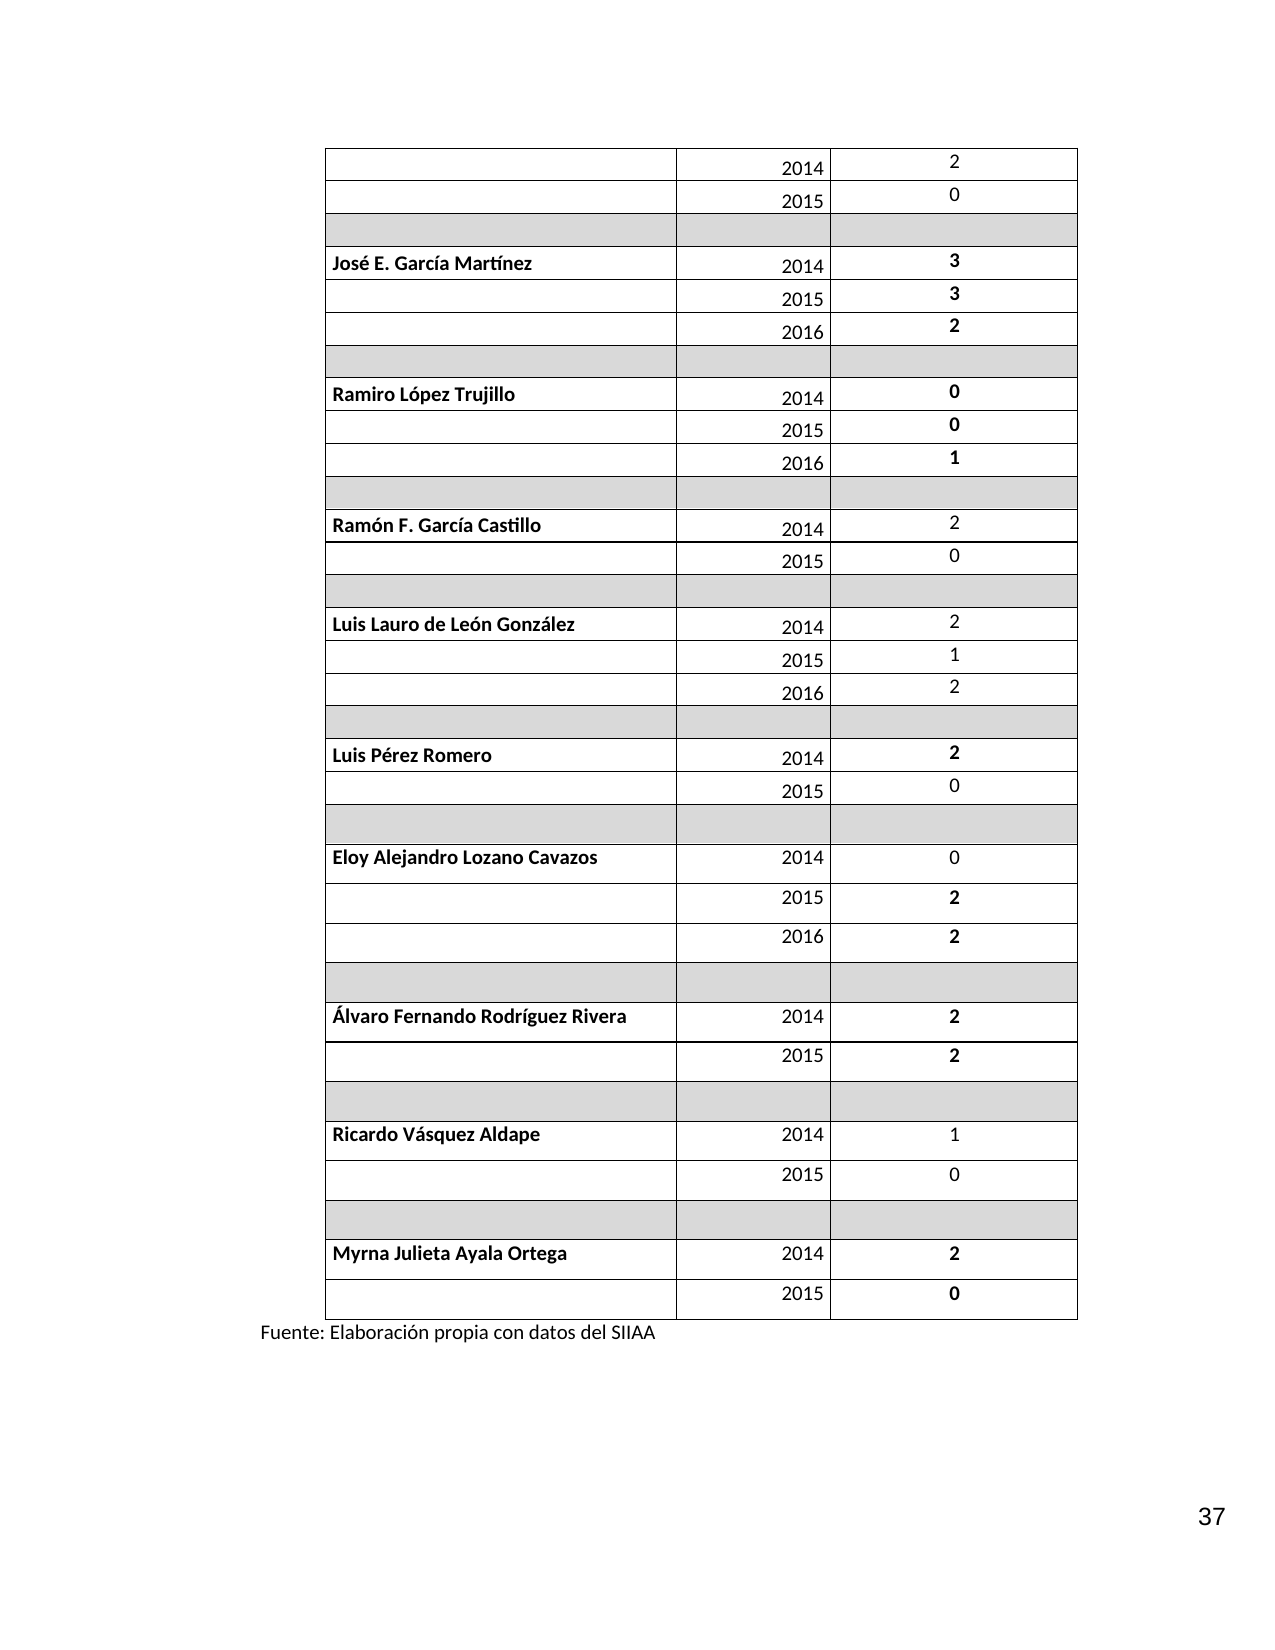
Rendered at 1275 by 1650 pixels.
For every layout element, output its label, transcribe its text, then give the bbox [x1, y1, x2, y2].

table_cell 2014 [677, 510, 830, 541]
table_cell [831, 477, 1077, 508]
table_cell 1 [831, 444, 1077, 476]
table_cell 2015 [677, 411, 830, 443]
text Fuente: Elaboración propia con datos del SIIAA [183, 1319, 1226, 1345]
table_cell 0 [831, 1280, 1077, 1318]
table_cell [326, 1280, 676, 1318]
table_cell 2014 [677, 378, 830, 410]
table_cell 2 [831, 510, 1077, 541]
table_cell [326, 1043, 676, 1081]
table_cell 2015 [677, 1161, 830, 1200]
table_cell 2014 [677, 845, 830, 883]
table_cell [326, 575, 676, 607]
table_cell Ramiro López Trujillo [326, 378, 676, 410]
table_cell [326, 674, 676, 705]
table_cell 2 [831, 1003, 1077, 1041]
table_cell [326, 444, 676, 476]
table_cell 2 [831, 924, 1077, 962]
table_cell 0 [831, 543, 1077, 574]
table_cell Ramón F. García Castillo [326, 510, 676, 541]
table_cell [677, 805, 830, 843]
table_cell [326, 706, 676, 738]
table_cell [326, 1082, 676, 1121]
table_cell 2015 [677, 1280, 830, 1318]
table_cell [677, 1082, 830, 1121]
table_cell [831, 1201, 1077, 1239]
table_cell [326, 805, 676, 843]
table_cell 2014 [677, 608, 830, 640]
table_cell [326, 543, 676, 574]
table_cell 3 [831, 247, 1077, 279]
table_cell 1 [831, 1122, 1077, 1160]
table_cell 0 [831, 378, 1077, 410]
table_cell [326, 1161, 676, 1200]
table_cell [831, 575, 1077, 607]
table_cell [326, 772, 676, 804]
table_cell [677, 963, 830, 1002]
table_cell 2016 [677, 674, 830, 705]
table_cell 2015 [677, 543, 830, 574]
table_cell 1 [831, 641, 1077, 673]
table_cell [677, 477, 830, 508]
table_cell Luis Lauro de León González [326, 608, 676, 640]
table_cell 0 [831, 772, 1077, 804]
table_cell [677, 706, 830, 738]
table_cell [677, 575, 830, 607]
table_cell [326, 149, 676, 180]
table_cell 0 [831, 845, 1077, 883]
table_cell [326, 963, 676, 1002]
table_cell [831, 706, 1077, 738]
table_cell 2 [831, 1043, 1077, 1081]
table_cell [831, 805, 1077, 843]
table_cell [326, 884, 676, 923]
table_cell 3 [831, 280, 1077, 312]
table_cell [831, 963, 1077, 1002]
table_cell [677, 1201, 830, 1239]
table_cell [326, 181, 676, 213]
table_cell 2015 [677, 280, 830, 312]
table_cell 2016 [677, 444, 830, 476]
table_cell 2014 [677, 1003, 830, 1041]
table_cell Ricardo Vásquez Aldape [326, 1122, 676, 1160]
table_cell 2014 [677, 247, 830, 279]
table_cell 2015 [677, 772, 830, 804]
table_cell [326, 280, 676, 312]
table_cell [326, 641, 676, 673]
table_cell José E. García Martínez [326, 247, 676, 279]
table_cell Myrna Julieta Ayala Ortega [326, 1240, 676, 1279]
table_cell 2016 [677, 924, 830, 962]
table_cell 0 [831, 411, 1077, 443]
table_cell 2015 [677, 181, 830, 213]
table_cell [677, 346, 830, 377]
table_cell 2015 [677, 641, 830, 673]
table_cell [326, 214, 676, 246]
table_cell 2 [831, 313, 1077, 344]
table_cell 2014 [677, 149, 830, 180]
table_cell 2016 [677, 313, 830, 344]
table_cell 2 [831, 674, 1077, 705]
table_cell [326, 1201, 676, 1239]
table_cell [326, 924, 676, 962]
table_cell [326, 313, 676, 344]
table_cell [326, 346, 676, 377]
table_cell 2 [831, 149, 1077, 180]
table_cell [831, 1082, 1077, 1121]
table_cell 0 [831, 181, 1077, 213]
table_cell 2014 [677, 739, 830, 771]
table_cell 2 [831, 1240, 1077, 1279]
table_cell 2015 [677, 1043, 830, 1081]
table_cell 2014 [677, 1122, 830, 1160]
table_cell 2 [831, 739, 1077, 771]
table_cell 0 [831, 1161, 1077, 1200]
table_cell 2 [831, 884, 1077, 923]
table_cell Luis Pérez Romero [326, 739, 676, 771]
table_cell [831, 346, 1077, 377]
table_cell [677, 214, 830, 246]
table_cell [326, 477, 676, 508]
table_cell 2 [831, 608, 1077, 640]
table_cell Eloy Alejandro Lozano Cavazos [326, 845, 676, 883]
table_cell [326, 411, 676, 443]
table_cell Álvaro Fernando Rodríguez Rivera [326, 1003, 676, 1041]
table_cell 2014 [677, 1240, 830, 1279]
table_cell [831, 214, 1077, 246]
table_cell 2015 [677, 884, 830, 923]
